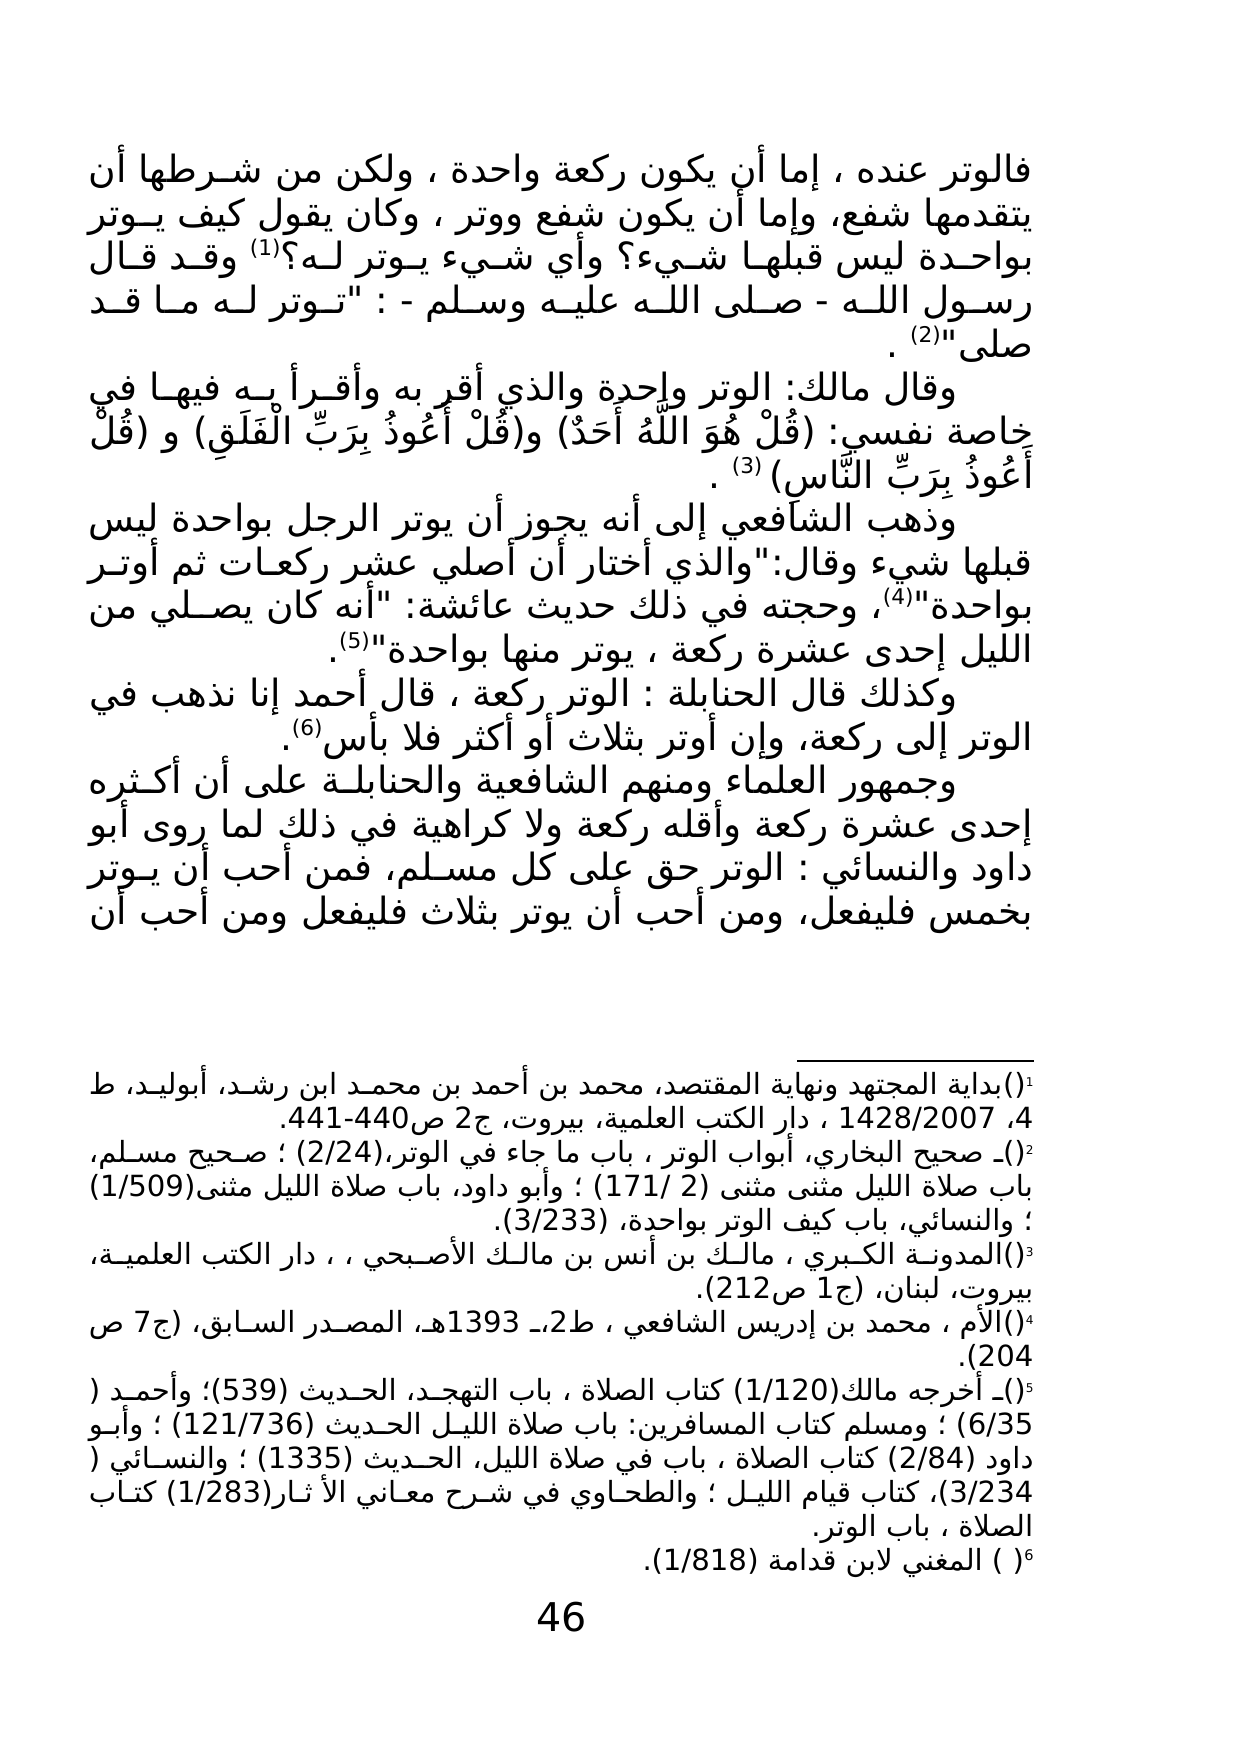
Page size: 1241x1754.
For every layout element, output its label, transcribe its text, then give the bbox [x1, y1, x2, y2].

text وقال مالك: الوتر واحدة والذي أقر به وأقرأ به فيها في خاصة نفسي: (قُلْ هُوَ اللَّهُ أَحَدٌ) و(قُلْ أَعُوذُ بِرَبِّ الْفَلَقِ) و (قُلْ أَعُوذُ بِرَبِّ النَّاسِ) () . [89, 366, 1033, 497]
text وكذلك قال الحنابلة : الوتر ركعة ، قال أحمد إنا نذهب في الوتر إلى ركعة، وإن أوتر بثلاث أو أكثر فلا بأس(). [89, 671, 1033, 759]
text وجمهور العلماء ومنهم الشافعية والحنابلة على أن أكثره إحدى عشرة ركعة وأقله ركعة ولا كراهية في ذلك لما روى أبو داود والنسائي : الوتر حق على كل مسلم، فمن أحب أن يوتر بخمس فليفعل، ومن أحب أن يوتر بثلاث فليفعل ومن أحب أن يوتر بواحدة فليفعل() ،وفي رواية: فمن شاء أوتر بسبع ومن شاء أوتر بخمس ومن شاء أوتر بثلاث ومن شاء أوتر بواحدة (). [89, 759, 1033, 977]
text وذهب الشافعي إلى أنه يجوز أن يوتر الرجل بواحدة ليس قبلها شيء وقال:"والذي أختار أن أصلي عشر ركعات ثم أوتر بواحدة"()، وحجته في ذلك حديث عائشة: "أنه كان يصلي من الليل إحدى عشرة ركعة ، يوتر منها بواحدة"(). [89, 497, 1033, 671]
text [89, 148, 1033, 366]
